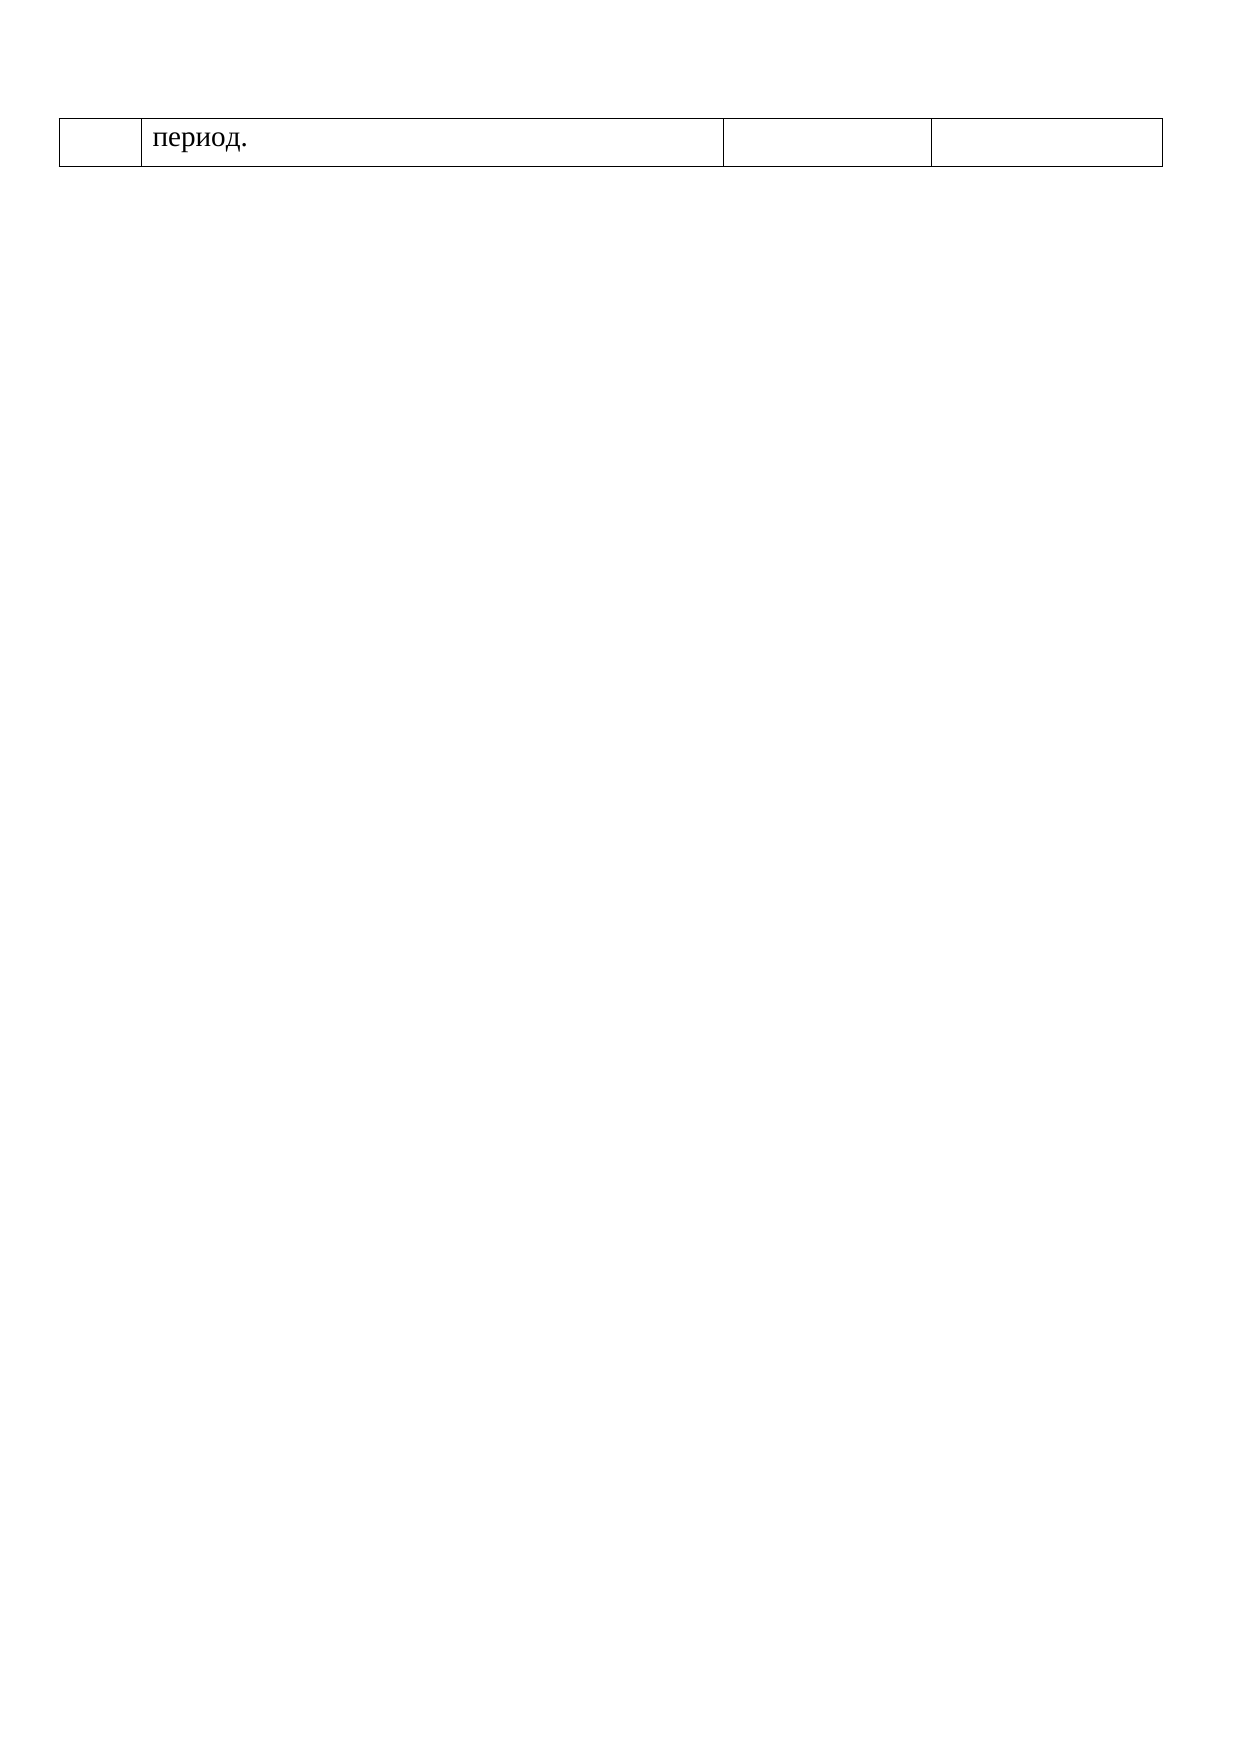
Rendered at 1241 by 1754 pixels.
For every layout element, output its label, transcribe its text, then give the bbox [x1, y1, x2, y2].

table_cell [724, 119, 931, 166]
table_cell 3. [60, 119, 141, 166]
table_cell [142, 119, 723, 166]
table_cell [932, 119, 1162, 166]
